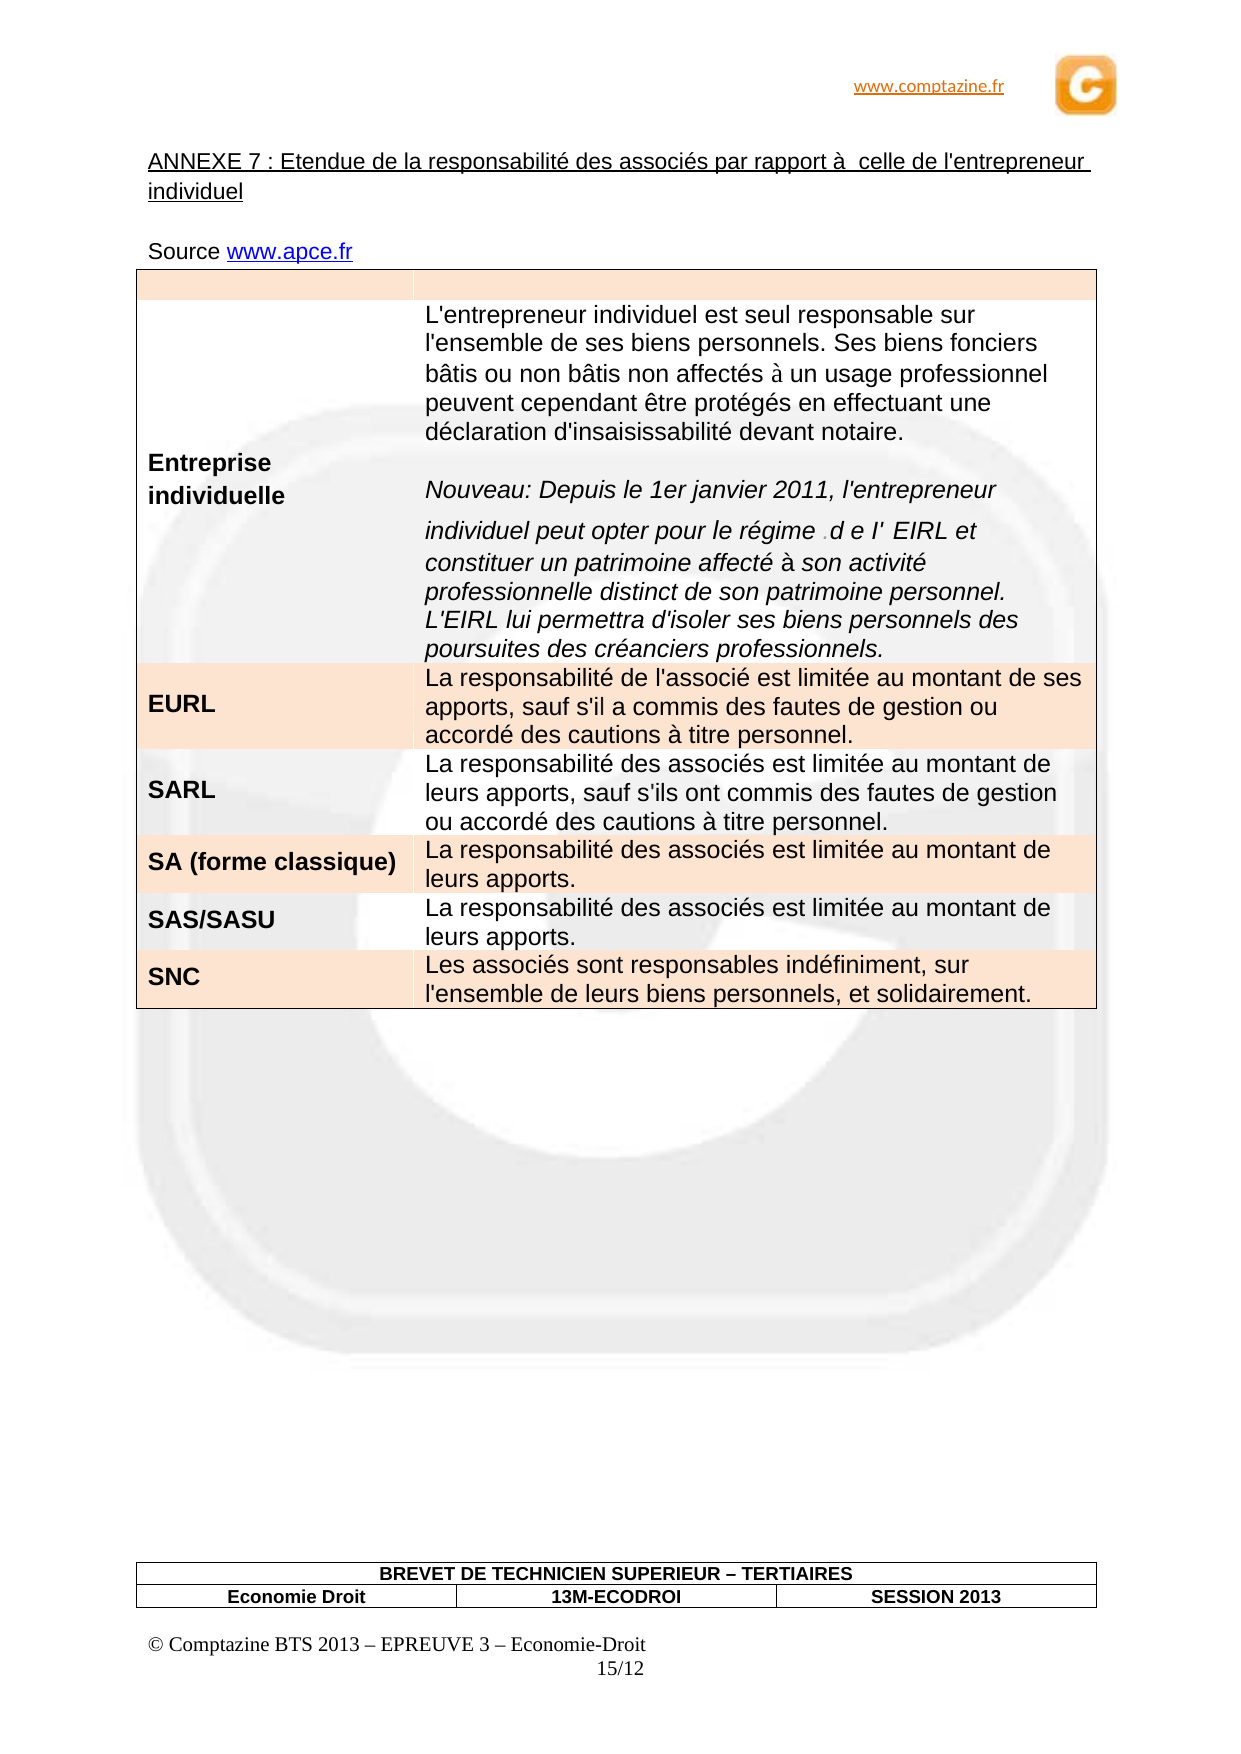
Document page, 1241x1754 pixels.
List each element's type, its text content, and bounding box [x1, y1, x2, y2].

table_cell Les associés sont responsables indéfiniment, sur l'ensemble de leurs biens personnels, et solidairement. [414, 950, 1096, 1008]
text Source www.apce.fr [148, 238, 1093, 264]
table_cell SA (forme classique) [137, 835, 413, 893]
table_header [414, 270, 1096, 300]
table_cell La responsabilité des associés est limitée au montant de leurs apports. [414, 835, 1096, 893]
table_cell L'entrepreneur individuel est seul responsable sur l'ensemble de ses biens personnels. Ses biens fonciers bâtis ou non bâtis non affectés à un usage professionnel peuvent cependant être protégés en effectuant une déclaration d'insaisissabilité devant notaire. Nouveau: Depuis le 1er janvier 2011, l'entrepreneur individuel peut opter pour le régime .d e I' EIRL et constituer un patrimoine affecté à son activité professionnelle distinct de son patrimoine personnel. L'EIRL lui permettra d'isoler ses biens personnels des poursuites des créanciers professionnels. [414, 300, 1096, 663]
table_cell La responsabilité des associés est limitée au montant de leurs apports, sauf s'ils ont commis des fautes de gestion ou accordé des cautions à titre personnel. [414, 749, 1096, 835]
table_cell La responsabilité des associés est limitée au montant de leurs apports. [414, 893, 1096, 950]
table_cell Entreprise individuelle [137, 300, 413, 663]
table_cell EURL [137, 663, 413, 749]
text ANNEXE 7 : Etendue de la responsabilité des associés par rapport à celle de l'entrepreneur individuel [148, 148, 1093, 204]
table_header [137, 270, 413, 300]
picture [1054, 53, 1118, 117]
table_cell La responsabilité de l'associé est limitée au montant de ses apports, sauf s'il a commis des fautes de gestion ou accordé des cautions à titre personnel. [414, 663, 1096, 749]
picture [103, 359, 1137, 1393]
table_cell SAS/SASU [137, 893, 413, 950]
table_cell SARL [137, 749, 413, 835]
table_cell SNC [137, 950, 413, 1008]
